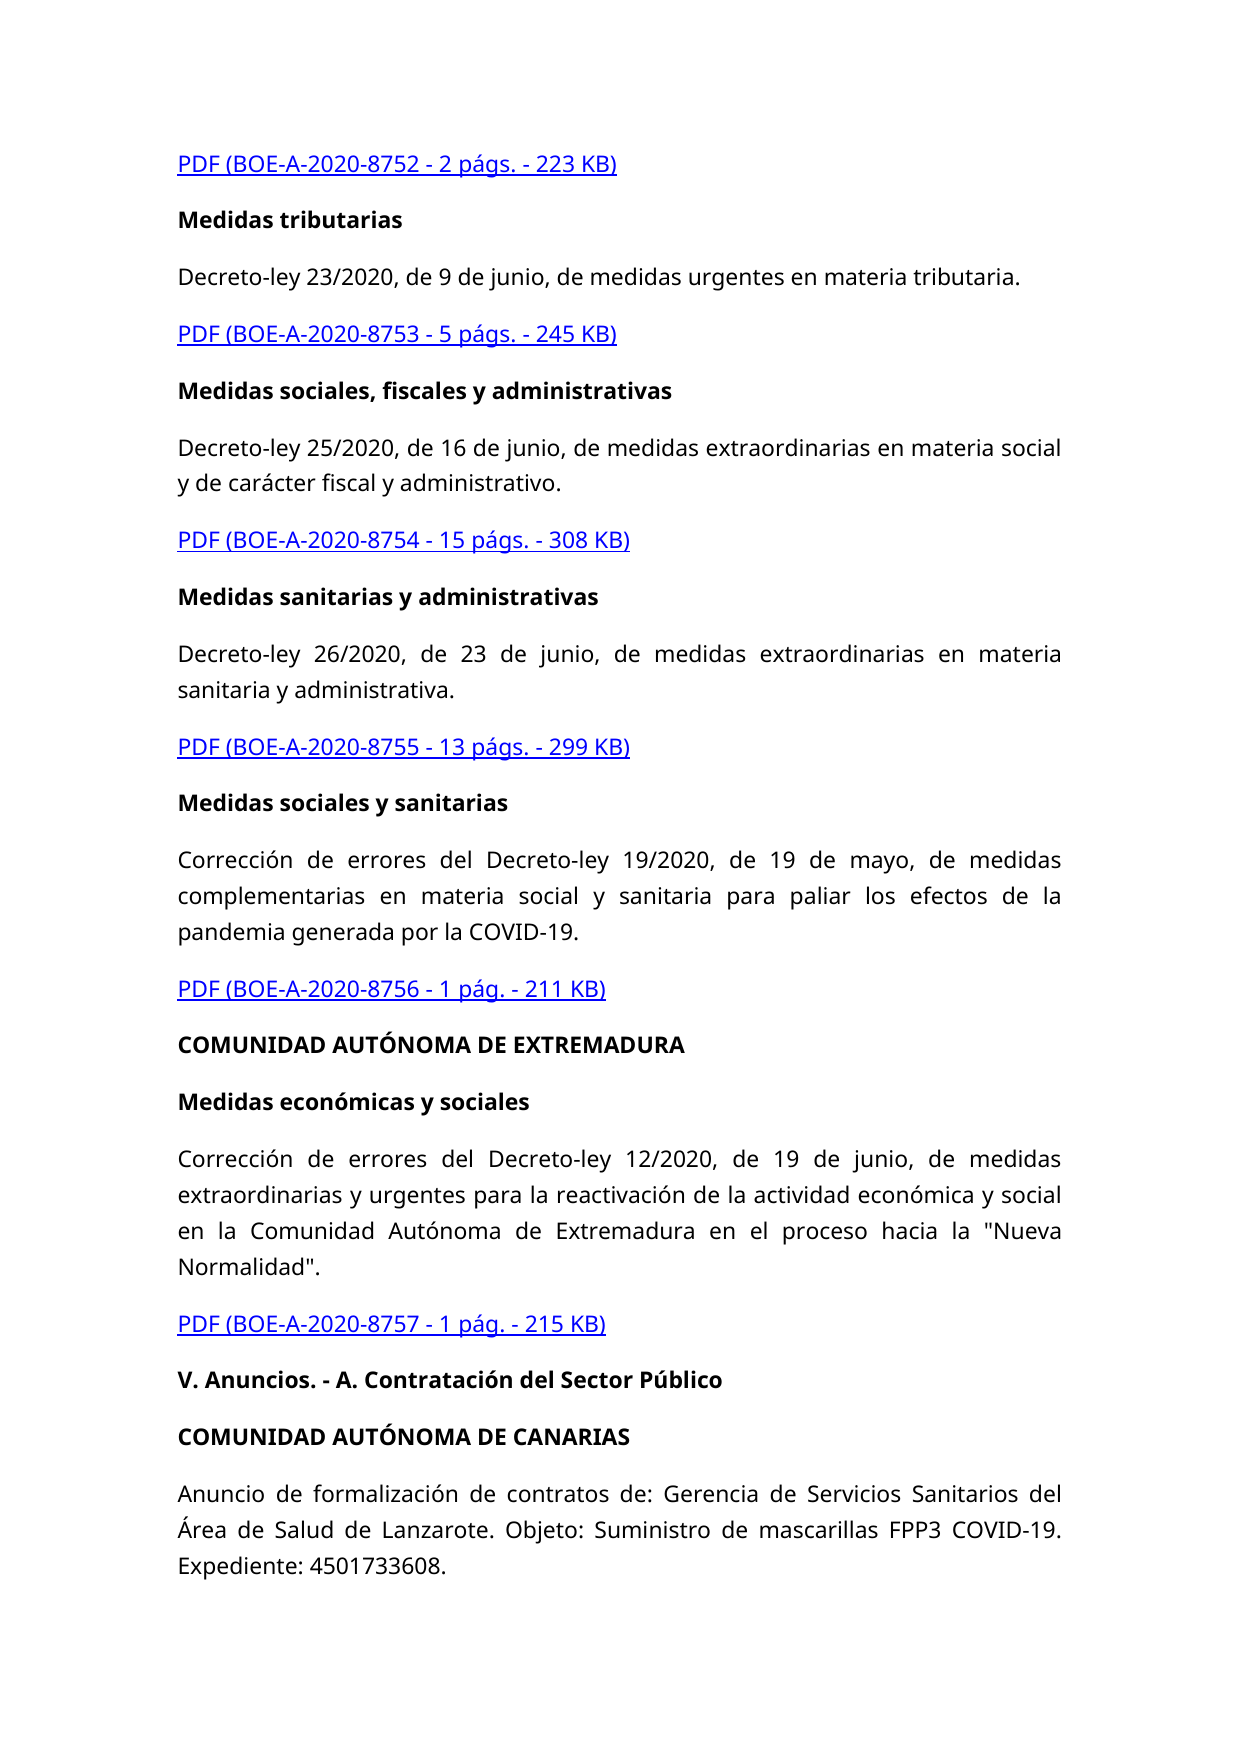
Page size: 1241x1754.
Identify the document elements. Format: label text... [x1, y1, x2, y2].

text Medidas tributarias [177, 204, 1063, 236]
text PDF (BOE-A-2020-8756 - 1 pág. - 211 KB) [177, 973, 1063, 1004]
text Decreto-ley 25/2020, de 16 de junio, de medidas extraordinarias en materia social y de carácter fiscal y administrativo. [177, 431, 1063, 499]
text Anuncio de formalización de contratos de: Gerencia de Servicios Sanitarios del Área de Salud de Lanzarote. Objeto: Suministro de mascarillas FPP3 COVID-19. Expediente: 4501733608. [177, 1478, 1063, 1581]
text PDF (BOE-A-2020-8757 - 1 pág. - 215 KB) [177, 1307, 1063, 1339]
text Medidas sociales y sanitarias [177, 787, 1063, 818]
text Medidas económicas y sociales [177, 1086, 1063, 1117]
text COMUNIDAD AUTÓNOMA DE EXTREMADURA [177, 1029, 1063, 1061]
text Medidas sociales, fiscales y administrativas [177, 375, 1063, 406]
text Decreto-ley 26/2020, de 23 de junio, de medidas extraordinarias en materia sanitaria y administrativa. [177, 638, 1063, 705]
text Decreto-ley 23/2020, de 9 de junio, de medidas urgentes en materia tributaria. [177, 261, 1063, 292]
text COMUNIDAD AUTÓNOMA DE CANARIAS [177, 1421, 1063, 1452]
text PDF (BOE-A-2020-8752 - 2 págs. - 223 KB) [177, 148, 1063, 179]
text PDF (BOE-A-2020-8754 - 15 págs. - 308 KB) [177, 524, 1063, 555]
text Medidas sanitarias y administrativas [177, 581, 1063, 612]
text PDF (BOE-A-2020-8755 - 13 págs. - 299 KB) [177, 730, 1063, 762]
text Corrección de errores del Decreto-ley 12/2020, de 19 de junio, de medidas extraordinarias y urgentes para la reactivación de la actividad económica y social en la Comunidad Autónoma de Extremadura en el proceso hacia la "Nueva Normalidad". [177, 1143, 1063, 1282]
text PDF (BOE-A-2020-8753 - 5 págs. - 245 KB) [177, 318, 1063, 349]
text Corrección de errores del Decreto-ley 19/2020, de 19 de mayo, de medidas complementarias en materia social y sanitaria para paliar los efectos de la pandemia generada por la COVID-19. [177, 844, 1063, 947]
text V. Anuncios. - A. Contratación del Sector Público [177, 1364, 1063, 1396]
